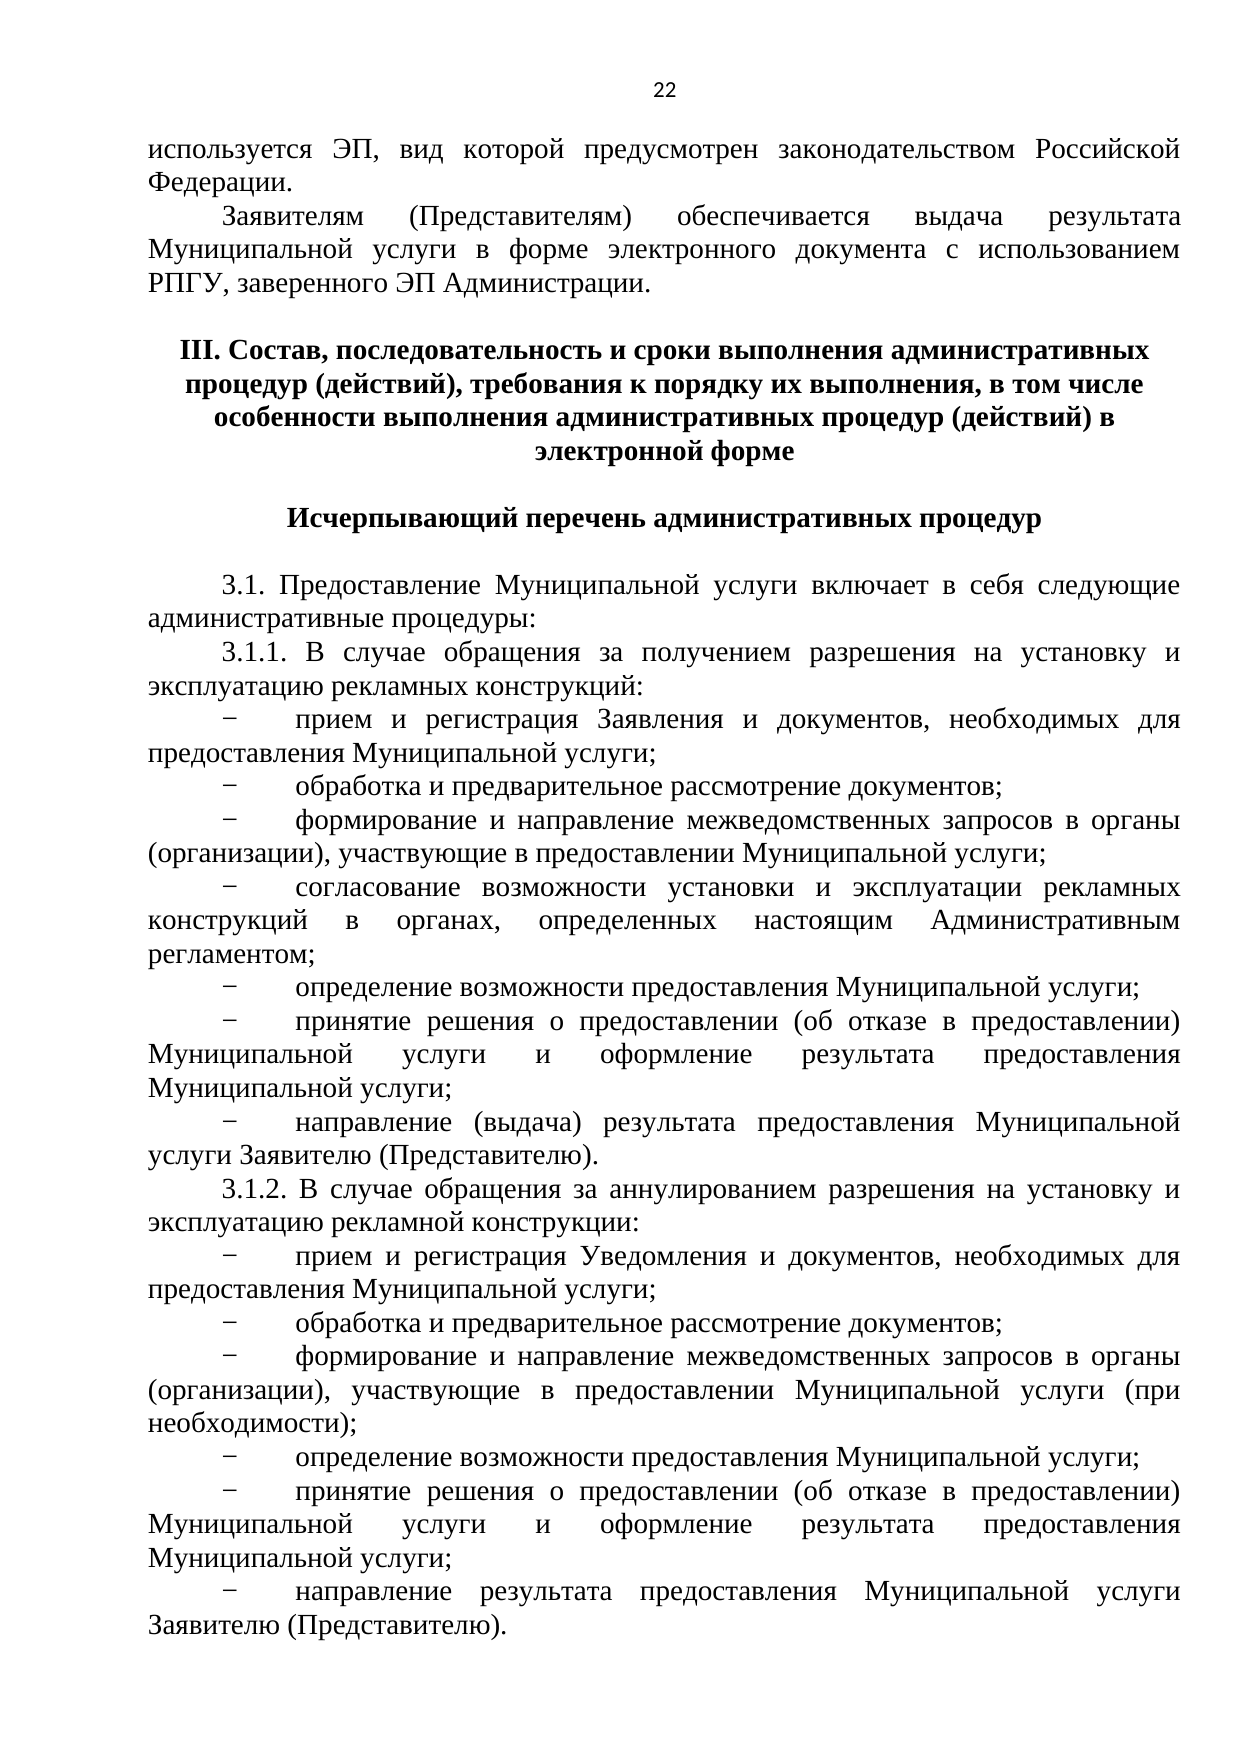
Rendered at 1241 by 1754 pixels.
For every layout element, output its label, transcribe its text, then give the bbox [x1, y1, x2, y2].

text − направление (выдача) результата предоставления Муниципальной услуги Заявителю (Представителю). [148, 1104, 1181, 1171]
text 3.1. Предоставление Муниципальной услуги включает в себя следующие административные процедуры: [148, 567, 1181, 634]
text 3.1.1. В случае обращения за получением разрешения на установку и эксплуатацию рекламных конструкций: [148, 634, 1181, 701]
text − прием и регистрация Заявления и документов, необходимых для предоставления Муниципальной услуги; [148, 701, 1181, 768]
text 3.1.2. В случае обращения за аннулированием разрешения на установку и эксплуатацию рекламной конструкции: [148, 1171, 1181, 1238]
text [148, 131, 1181, 198]
text − прием и регистрация Уведомления и документов, необходимых для предоставления Муниципальной услуги; [148, 1238, 1181, 1305]
text − принятие решения о предоставлении (об отказе в предоставлении) Муниципальной услуги и оформление результата предоставления Муниципальной услуги; [148, 1003, 1181, 1104]
text − формирование и направление межведомственных запросов в органы (организации), участвующие в предоставлении Муниципальной услуги (при необходимости); [148, 1338, 1181, 1439]
text − формирование и направление межведомственных запросов в органы (организации), участвующие в предоставлении Муниципальной услуги; [148, 802, 1181, 869]
text III. Состав, последовательность и сроки выполнения административных процедур (действий), требования к порядку их выполнения, в том числе особенности выполнения административных процедур (действий) в электронной форме [148, 332, 1181, 466]
text Заявителям (Представителям) обеспечивается выдача результата Муниципальной услуги в форме электронного документа с использованием РПГУ, заверенного ЭП Администрации. [148, 198, 1181, 299]
text − направление результата предоставления Муниципальной услуги Заявителю (Представителю). [148, 1573, 1181, 1640]
text − обработка и предварительное рассмотрение документов; [148, 768, 1181, 802]
text − согласование возможности установки и эксплуатации рекламных конструкций в органах, определенных настоящим Административным регламентом; [148, 869, 1181, 969]
text − принятие решения о предоставлении (об отказе в предоставлении) Муниципальной услуги и оформление результата предоставления Муниципальной услуги; [148, 1473, 1181, 1573]
text Исчерпывающий перечень административных процедур [148, 500, 1181, 533]
text − определение возможности предоставления Муниципальной услуги; [148, 1439, 1181, 1473]
text − обработка и предварительное рассмотрение документов; [148, 1305, 1181, 1338]
text − определение возможности предоставления Муниципальной услуги; [148, 969, 1181, 1003]
